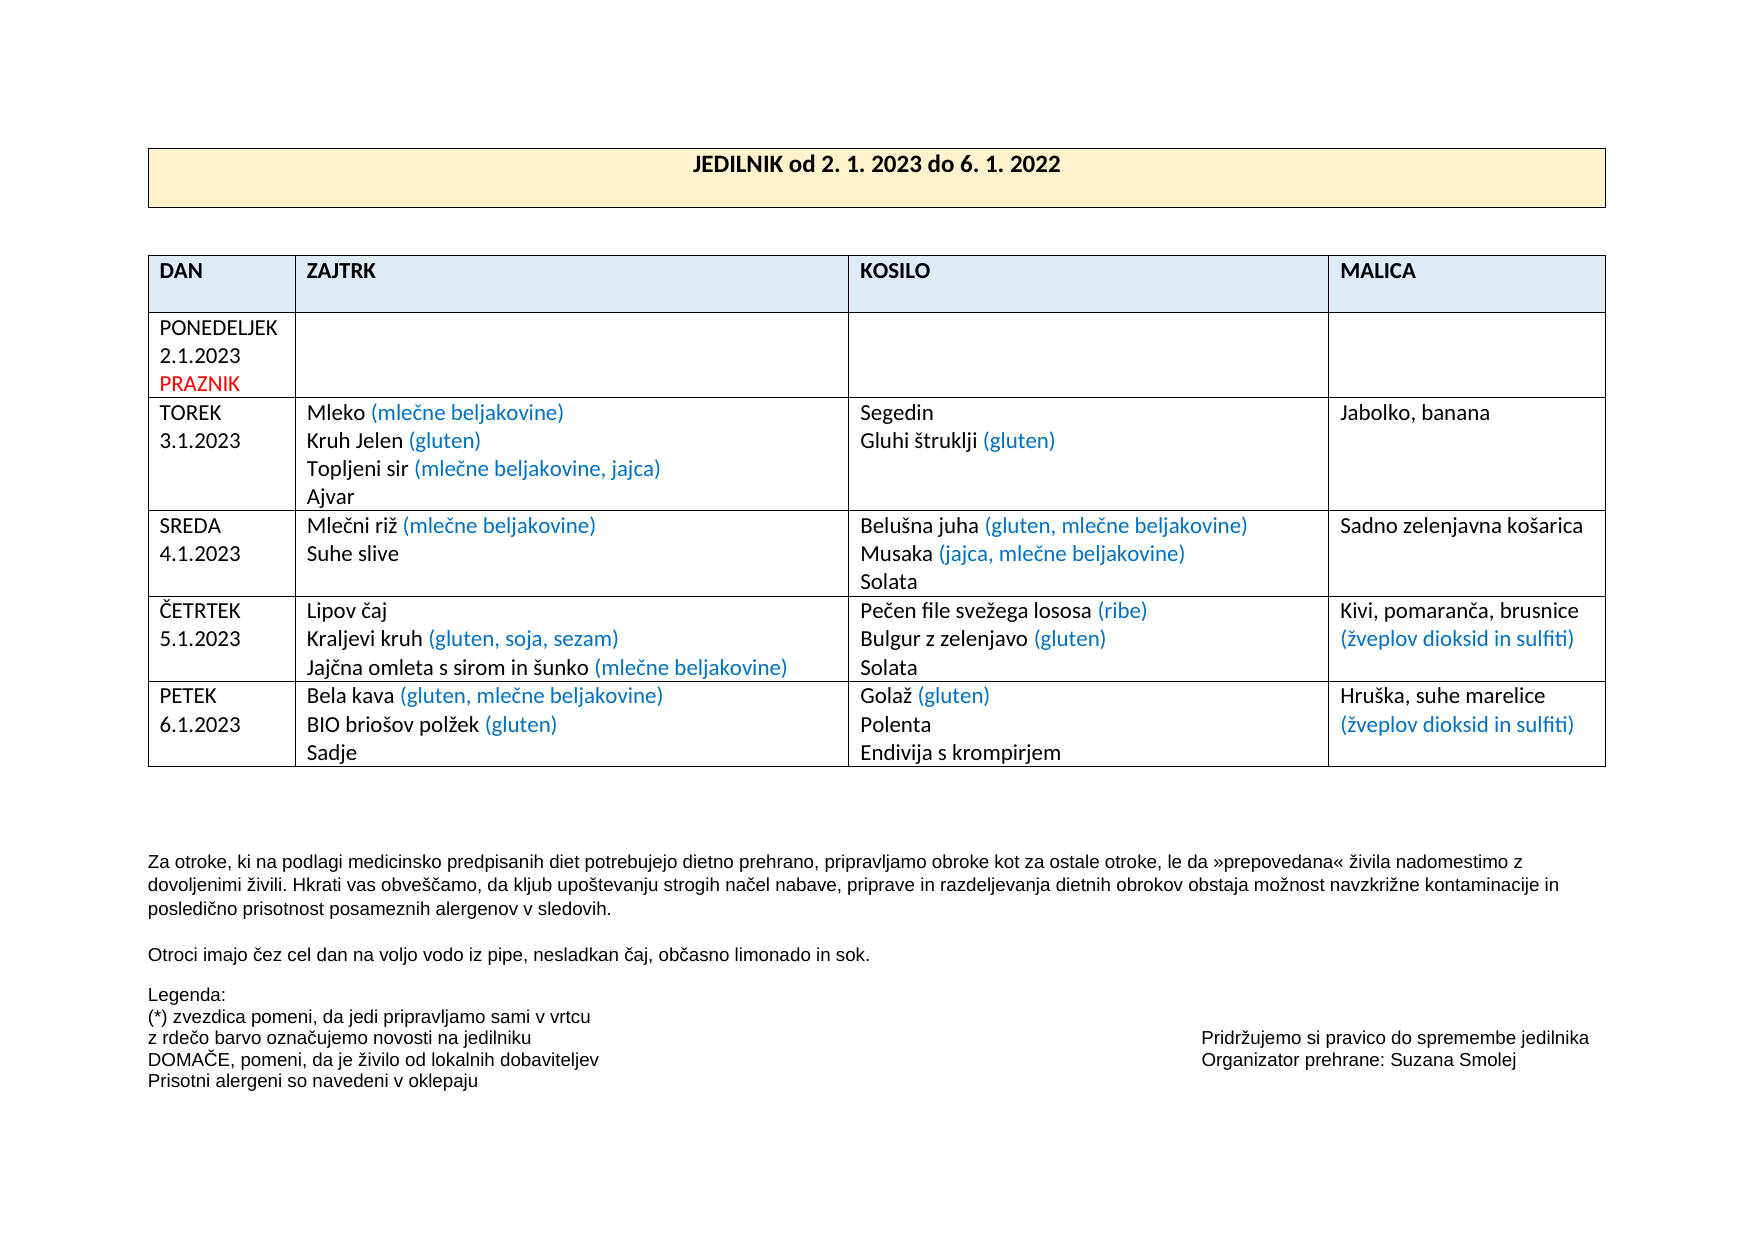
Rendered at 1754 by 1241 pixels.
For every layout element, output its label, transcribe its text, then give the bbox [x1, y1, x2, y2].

table_cell PONEDELJEK 2.1.2023 PRAZNIK [149, 313, 295, 397]
table_cell Belušna juha (gluten, mlečne beljakovine) Musaka (jajca, mlečne beljakovine) Solata [849, 511, 1328, 596]
table_cell Bela kava (gluten, mlečne beljakovine) BIO briošov polžek (gluten) Sadje [296, 682, 848, 766]
table_cell [849, 313, 1328, 397]
table_cell TOREK 3.1.2023 [149, 398, 295, 510]
table_header ZAJTRK [296, 256, 848, 312]
table_cell Segedin Gluhi štruklji (gluten) [849, 398, 1328, 510]
table_cell Hruška, suhe marelice (žveplov dioksid in sulfiti) [1329, 682, 1605, 766]
table_cell Lipov čaj Kraljevi kruh (gluten, soja, sezam) Jajčna omleta s sirom in šunko (mlečne beljakovine) [296, 597, 848, 681]
table_header KOSILO [849, 256, 1328, 312]
table_header MALICA [1329, 256, 1605, 312]
table_cell [296, 313, 848, 397]
table_cell PETEK 6.1.2023 [149, 682, 295, 766]
table_cell Kivi, pomaranča, brusnice (žveplov dioksid in sulfiti) [1329, 597, 1605, 681]
table_cell Sadno zelenjavna košarica [1329, 511, 1605, 596]
table_cell Jabolko, banana [1329, 398, 1605, 510]
table_cell Pečen file svežega lososa (ribe) Bulgur z zelenjavo (gluten) Solata [849, 597, 1328, 681]
table_cell Mleko (mlečne beljakovine) Kruh Jelen (gluten) Topljeni sir (mlečne beljakovine, jajca) Ajvar [296, 398, 848, 510]
table_cell Golaž (gluten) Polenta Endivija s krompirjem [849, 682, 1328, 766]
table_header DAN [149, 256, 295, 312]
table_cell [1329, 313, 1605, 397]
table_cell SREDA 4.1.2023 [149, 511, 295, 596]
table_header JEDILNIK od 2. 1. 2023 do 6. 1. 2022 [149, 149, 1605, 207]
table_cell Mlečni riž (mlečne beljakovine) Suhe slive [296, 511, 848, 596]
table_cell ČETRTEK 5.1.2023 [149, 597, 295, 681]
